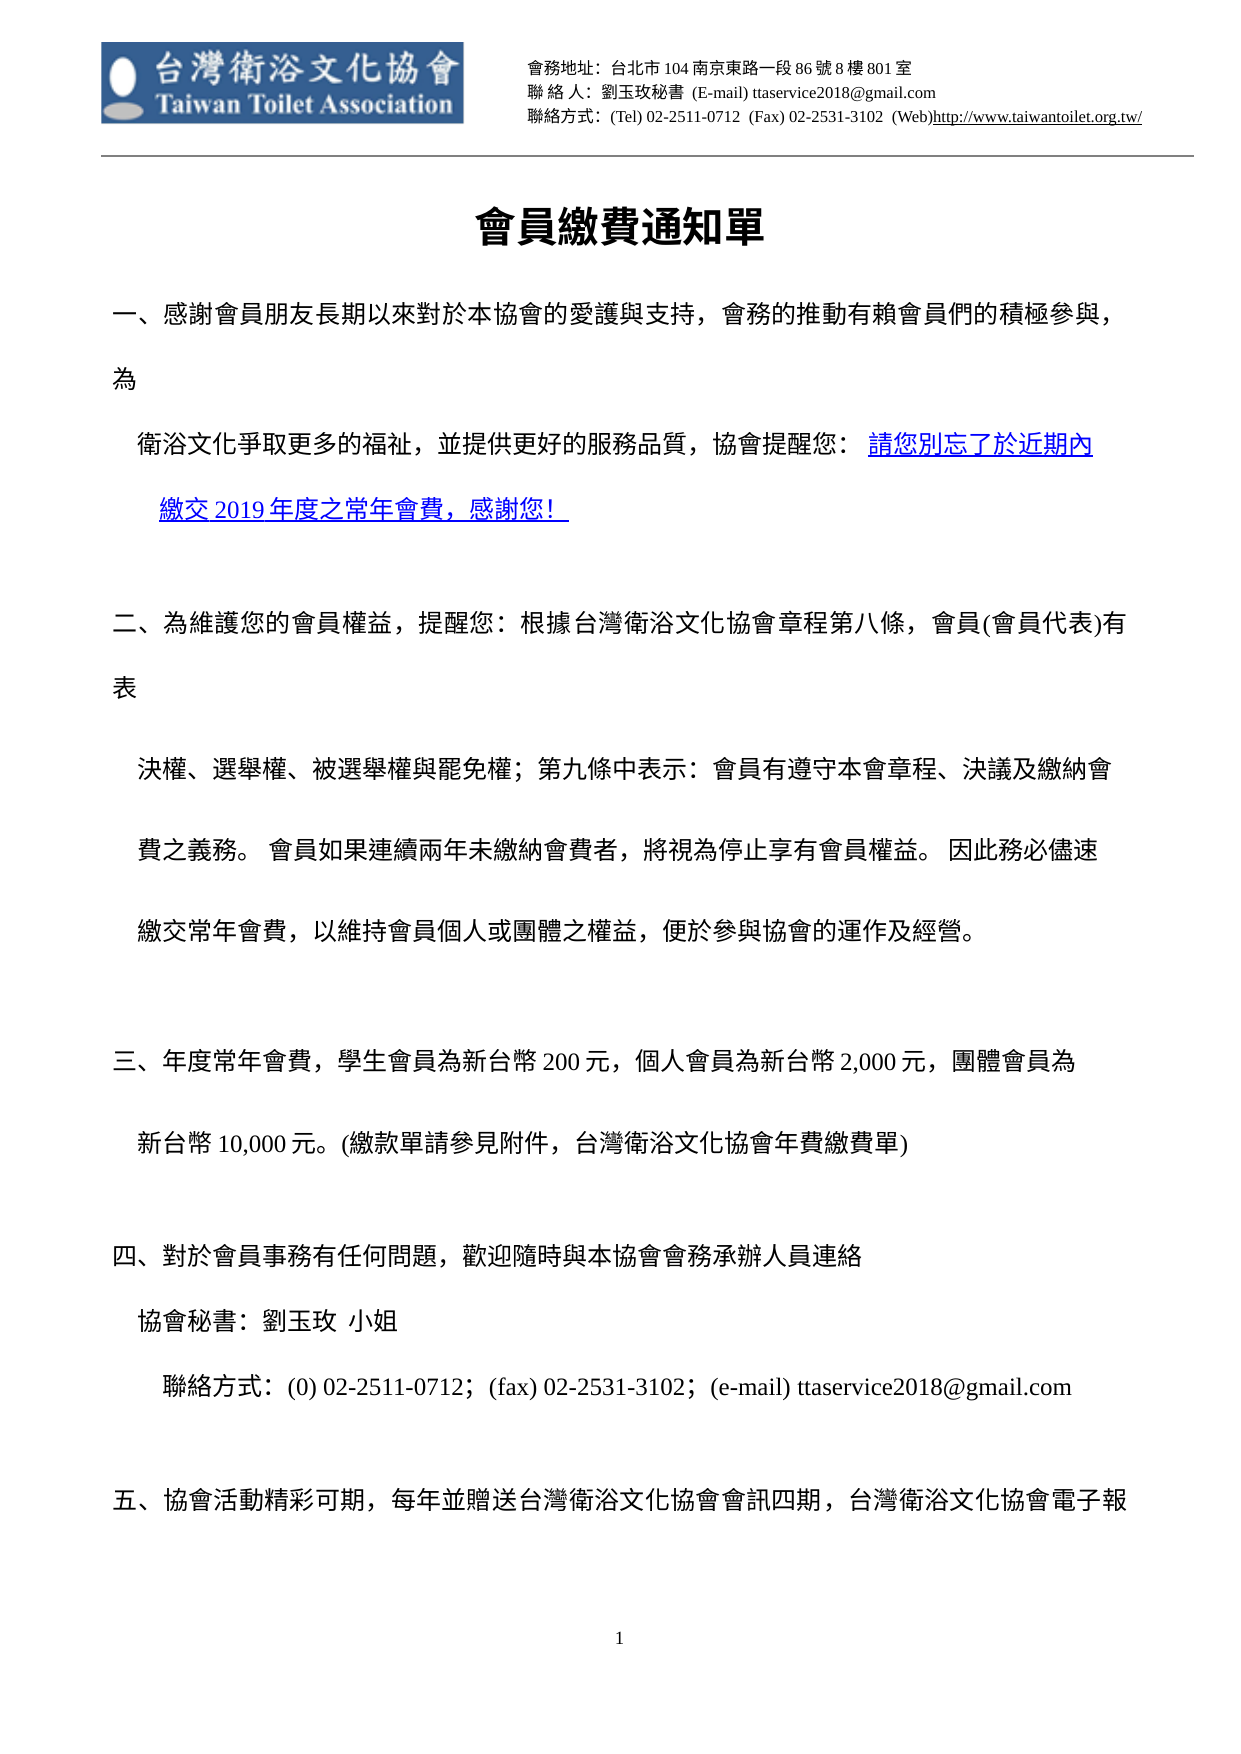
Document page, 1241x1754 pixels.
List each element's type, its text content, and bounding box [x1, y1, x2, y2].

text 新台幣10,000元。(繳款單請參見附件，台灣衛浴文化協會年費繳費單) [112, 1109, 1128, 1174]
text 衛浴文化爭取更多的福祉，並提供更好的服務品質，協會提醒您： 請您別忘了於近期內 [112, 410, 1128, 475]
text 三、年度常年會費，學生會員為新台幣200元，個人會員為新台幣2,000元，團體會員為 [112, 1027, 1128, 1092]
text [112, 1466, 1128, 1531]
text 協會秘書：劉玉玫 小姐 [112, 1287, 1128, 1352]
text 費之義務。 會員如果連續兩年未繳納會費者，將視為停止享有會員權益。 因此務必儘速 [112, 816, 1128, 881]
text 四、對於會員事務有任何問題，歡迎隨時與本協會會務承辦人員連絡 [112, 1222, 1128, 1287]
text 會員繳費通知單 [112, 194, 1128, 255]
text 決權、選舉權、被選舉權與罷免權；第九條中表示：會員有遵守本會章程、決議及繳納會 [112, 735, 1128, 800]
text 二、為維護您的會員權益，提醒您：根據台灣衛浴文化協會章程第八條，會員(會員代表)有表 [112, 589, 1128, 719]
text 聯絡方式：(0) 02-2511-0712；(fax) 02-2531-3102；(e-mail) ttaservice2018@gmail.com [112, 1352, 1207, 1417]
text 一、感謝會員朋友長期以來對於本協會的愛護與支持，會務的推動有賴會員們的積極參與，為 [112, 280, 1128, 410]
picture [101, 42, 465, 126]
list 繳交2019年度之常年會費，感謝您！ [159, 475, 1128, 540]
text 繳交常年會費，以維持會員個人或團體之權益，便於參與協會的運作及經營。 [112, 897, 1128, 962]
